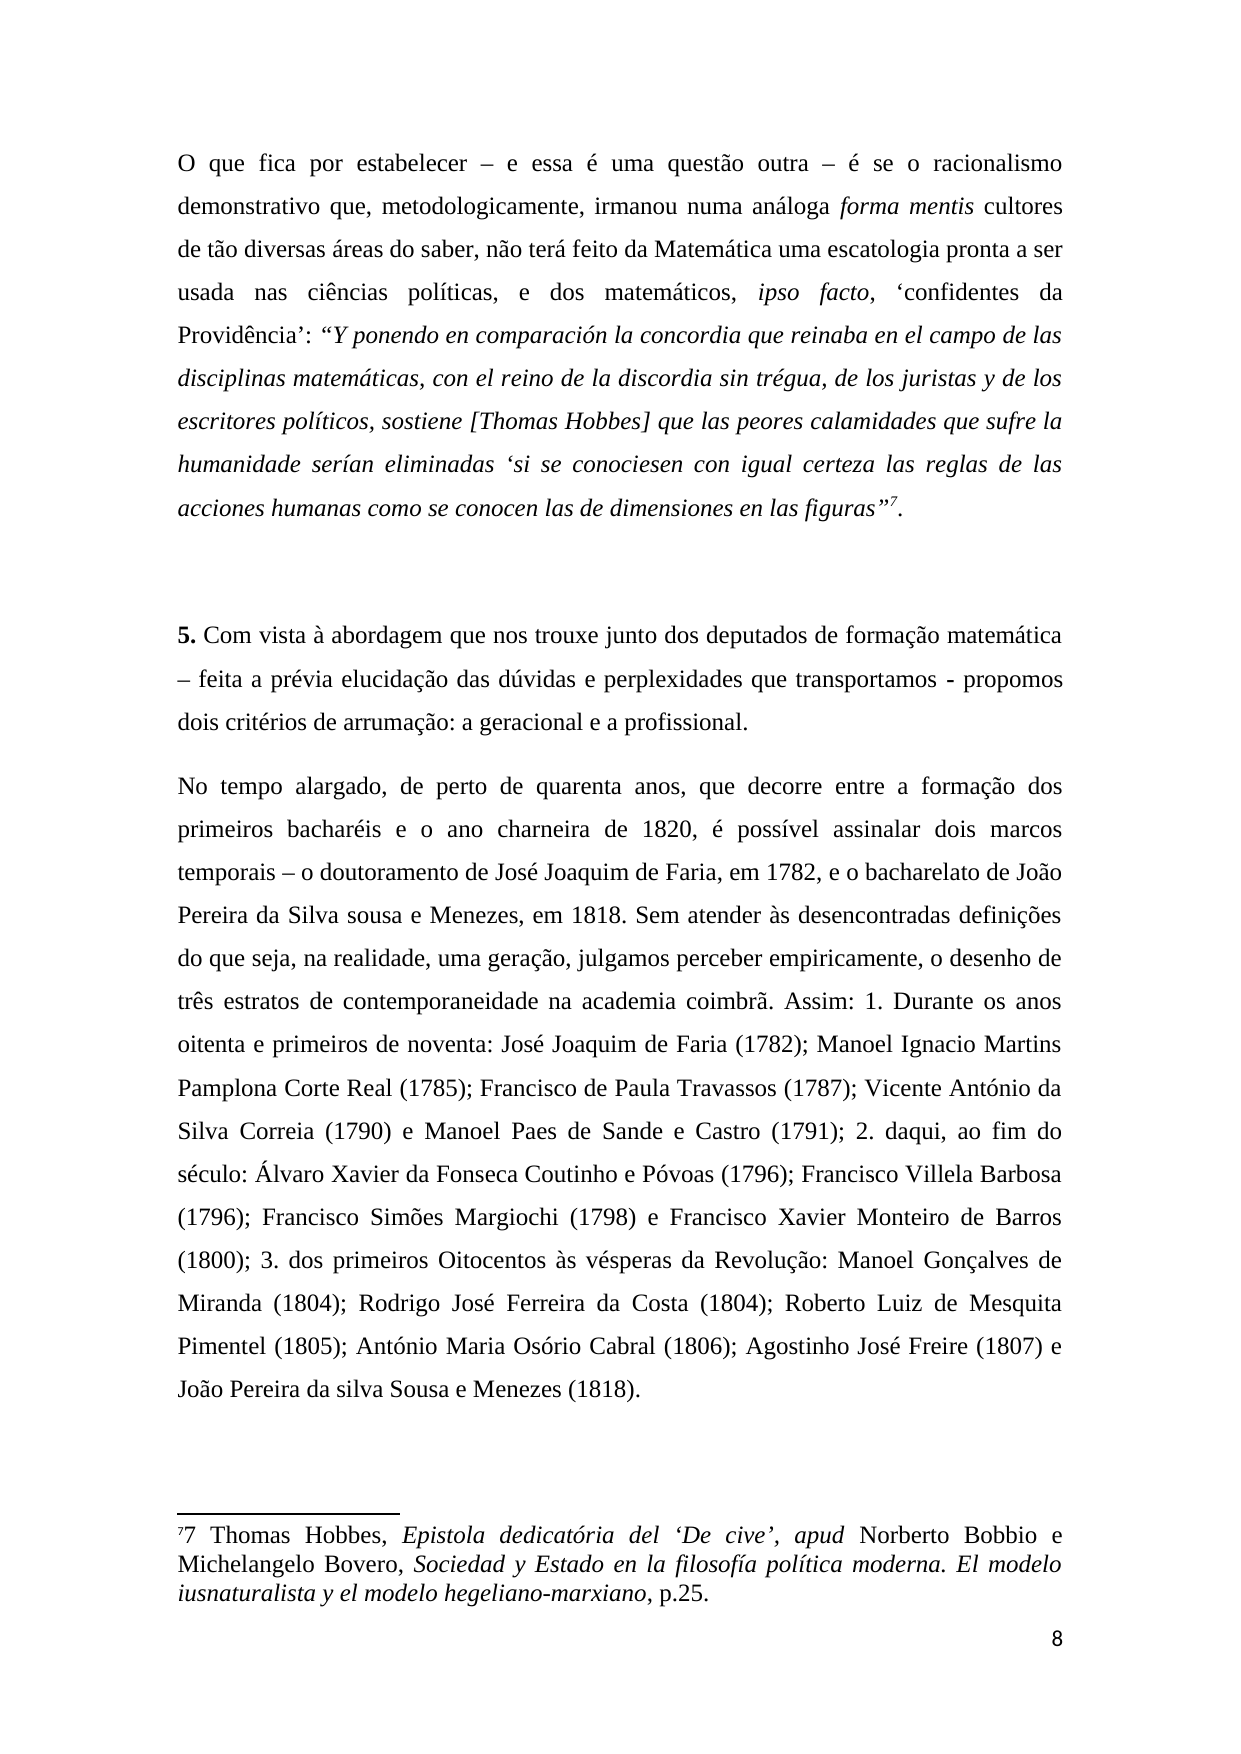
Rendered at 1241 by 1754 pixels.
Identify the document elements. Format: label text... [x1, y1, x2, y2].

text 5. Com vista à abordagem que nos trouxe junto dos deputados de formação matemática – feita a prévia elucidação das dúvidas e perplexidades que transportamos - propomos dois critérios de arrumação: a geracional e a profissional. [177, 621, 1063, 736]
text No tempo alargado, de perto de quarenta anos, que decorre entre a formação dos primeiros bacharéis e o ano charneira de 1820, é possível assinalar dois marcos temporais – o doutoramento de José Joaquim de Faria, em 1782, e o bacharelato de João Pereira da Silva sousa e Menezes, em 1818. Sem atender às desencontradas definições do que seja, na realidade, uma geração, julgamos perceber empiricamente, o desenho de três estratos de contemporaneidade na academia coimbrã. Assim: 1. Durante os anos oitenta e primeiros de noventa: José Joaquim de Faria (1782); Manoel Ignacio Martins Pamplona Corte Real (1785); Francisco de Paula Travassos (1787); Vicente António da Silva Correia (1790) e Manoel Paes de Sande e Castro (1791); 2. daqui, ao fim do século: Álvaro Xavier da Fonseca Coutinho e Póvoas (1796); Francisco Villela Barbosa (1796); Francisco Simões Margiochi (1798) e Francisco Xavier Monteiro de Barros (1800); 3. dos primeiros Oitocentos às vésperas da Revolução: Manoel Gonçalves de Miranda (1804); Rodrigo José Ferreira da Costa (1804); Roberto Luiz de Mesquita Pimentel (1805); António Maria Osório Cabral (1806); Agostinho José Freire (1807) e João Pereira da silva Sousa e Menezes (1818). [177, 771, 1063, 1403]
text O que fica por estabelecer – e essa é uma questão outra – é se o racionalismo demonstrativo que, metodologicamente, irmanou numa análoga forma mentis cultores de tão diversas áreas do saber, não terá feito da Matemática uma escatologia pronta a ser usada nas ciências políticas, e dos matemáticos, ipso facto, ‘confidentes da Providência’: “Y ponendo en comparación la concordia que reinaba en el campo de las disciplinas matemáticas, con el reino de la discordia sin trégua, de los juristas y de los escritores políticos, sostiene [Thomas Hobbes] que las peores calamidades que sufre la humanidade serían eliminadas ‘si se conociesen con igual certeza las reglas de las acciones humanas como se conocen las de dimensiones en las figuras”. [177, 148, 1063, 521]
